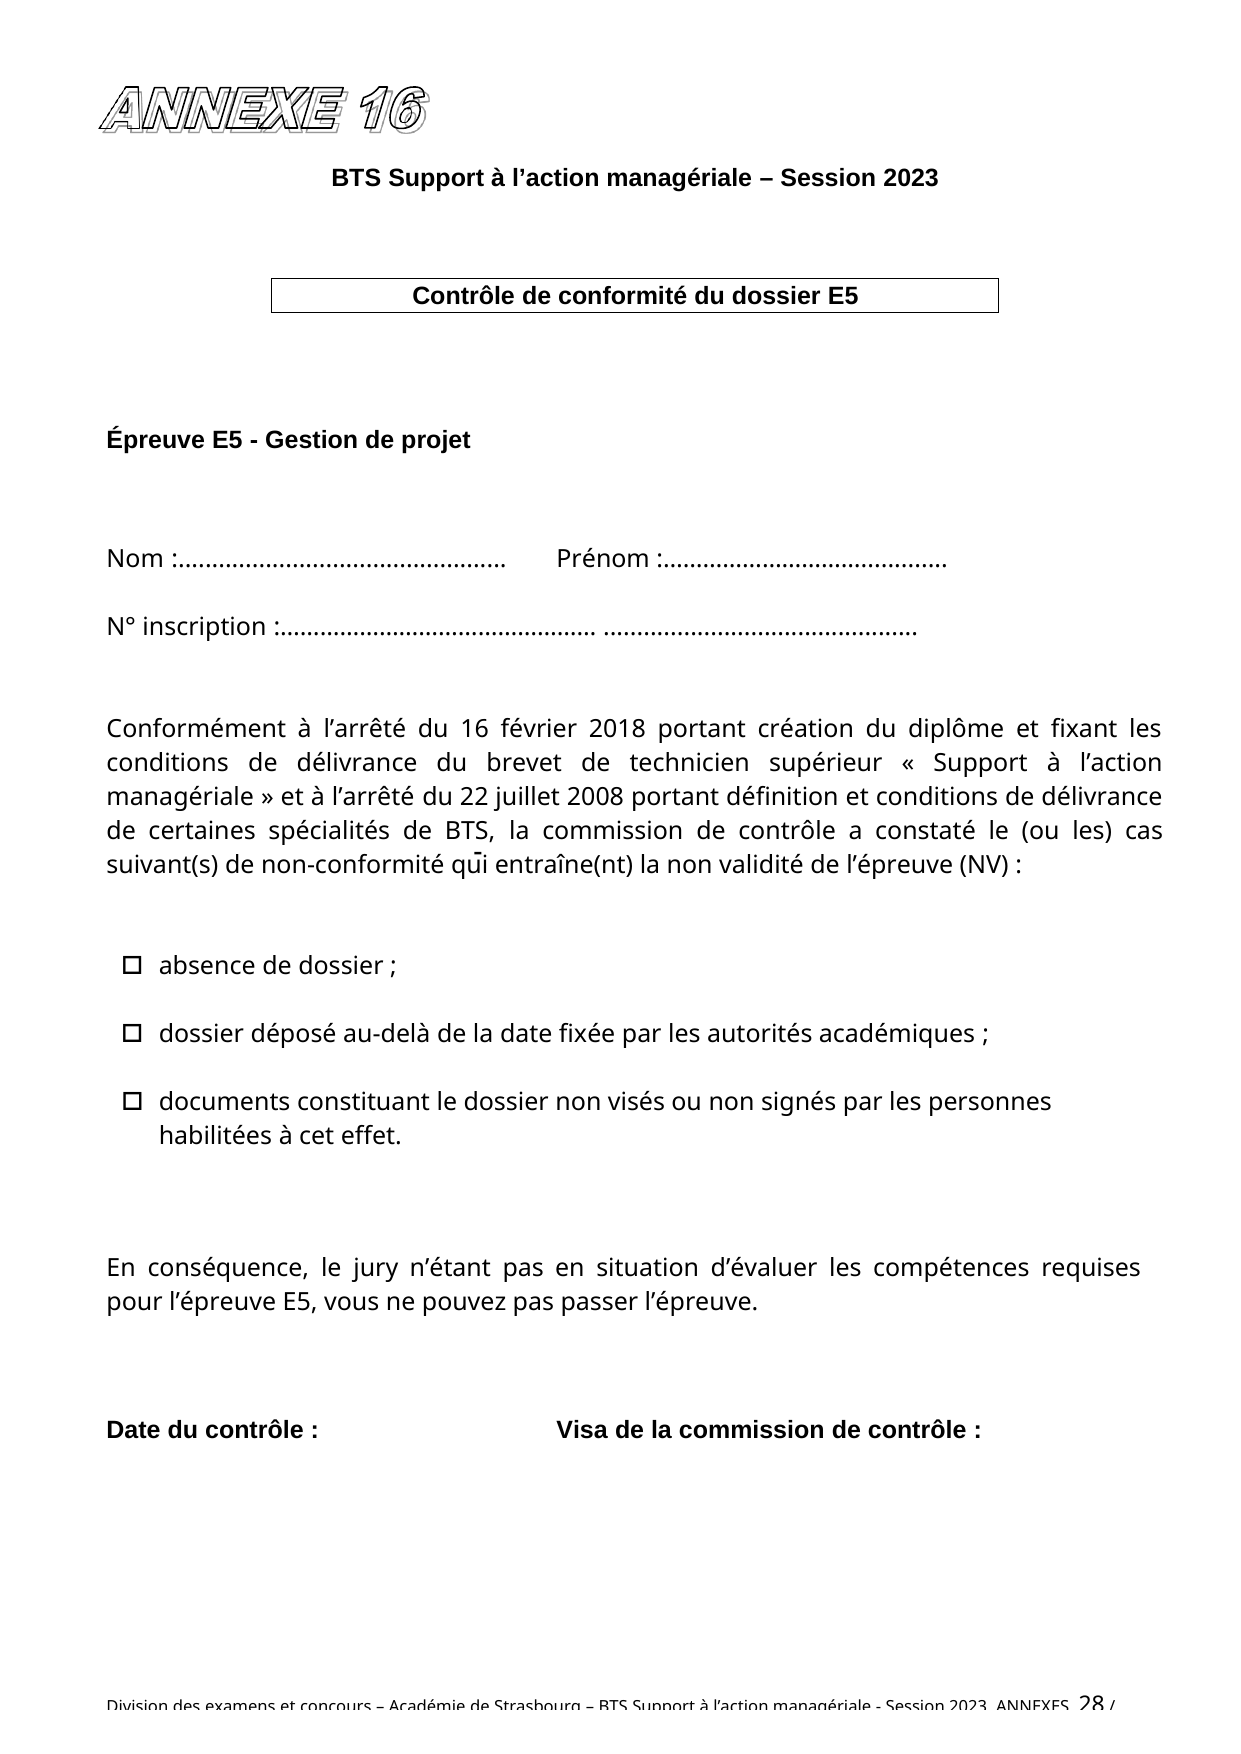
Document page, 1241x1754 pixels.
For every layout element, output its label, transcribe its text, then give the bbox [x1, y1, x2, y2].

list absence de dossier ; [121, 947, 1190, 982]
picture [209, 90, 218, 105]
text En conséquence, le jury n’étant pas en situation d’évaluer les compétences requises pour l’épreuve E5, vous ne pouvez pas passer l’épreuve. [106, 1249, 1190, 1318]
picture [98, 86, 430, 134]
picture [242, 90, 276, 125]
picture [228, 90, 266, 127]
text BTS Support à l’action managériale – Session 2023 [330, 163, 940, 192]
picture [286, 90, 293, 97]
text Conformément à l’arrêté du 16 février 2018 portant création du diplôme et fixant les conditions de délivrance du brevet de technicien supérieur « Support à l’action managériale » et à l’arrêté du 22 juillet 2008 portant définition et conditions de délivrance de certaines spécialités de BTS, la commission de contrôle a constaté le (ou les) cas suivant(s) de non-conformité qui entraîne(nt) la non validité de l’épreuve (NV) : [106, 711, 1164, 881]
picture [262, 90, 304, 127]
picture [167, 90, 176, 105]
picture [363, 90, 385, 127]
picture [186, 90, 228, 127]
picture [303, 90, 341, 127]
picture [144, 90, 187, 127]
text N° inscription :………………………………………… ............................................... [106, 608, 1190, 642]
text Nom :................................................. Prénom :…………………………............. [106, 540, 1190, 574]
subtitle Date du contrôle : Visa de la commission de contrôle : [106, 1415, 1190, 1444]
subtitle Épreuve E5 - Gestion de projet [106, 425, 1190, 454]
picture [391, 90, 423, 127]
list documents constituant le dossier non visés ou non signés par les personnes habilitées à cet effet. [121, 1084, 1163, 1152]
list dossier déposé au-delà de la date fixée par les autorités académiques ; [121, 1016, 1190, 1050]
